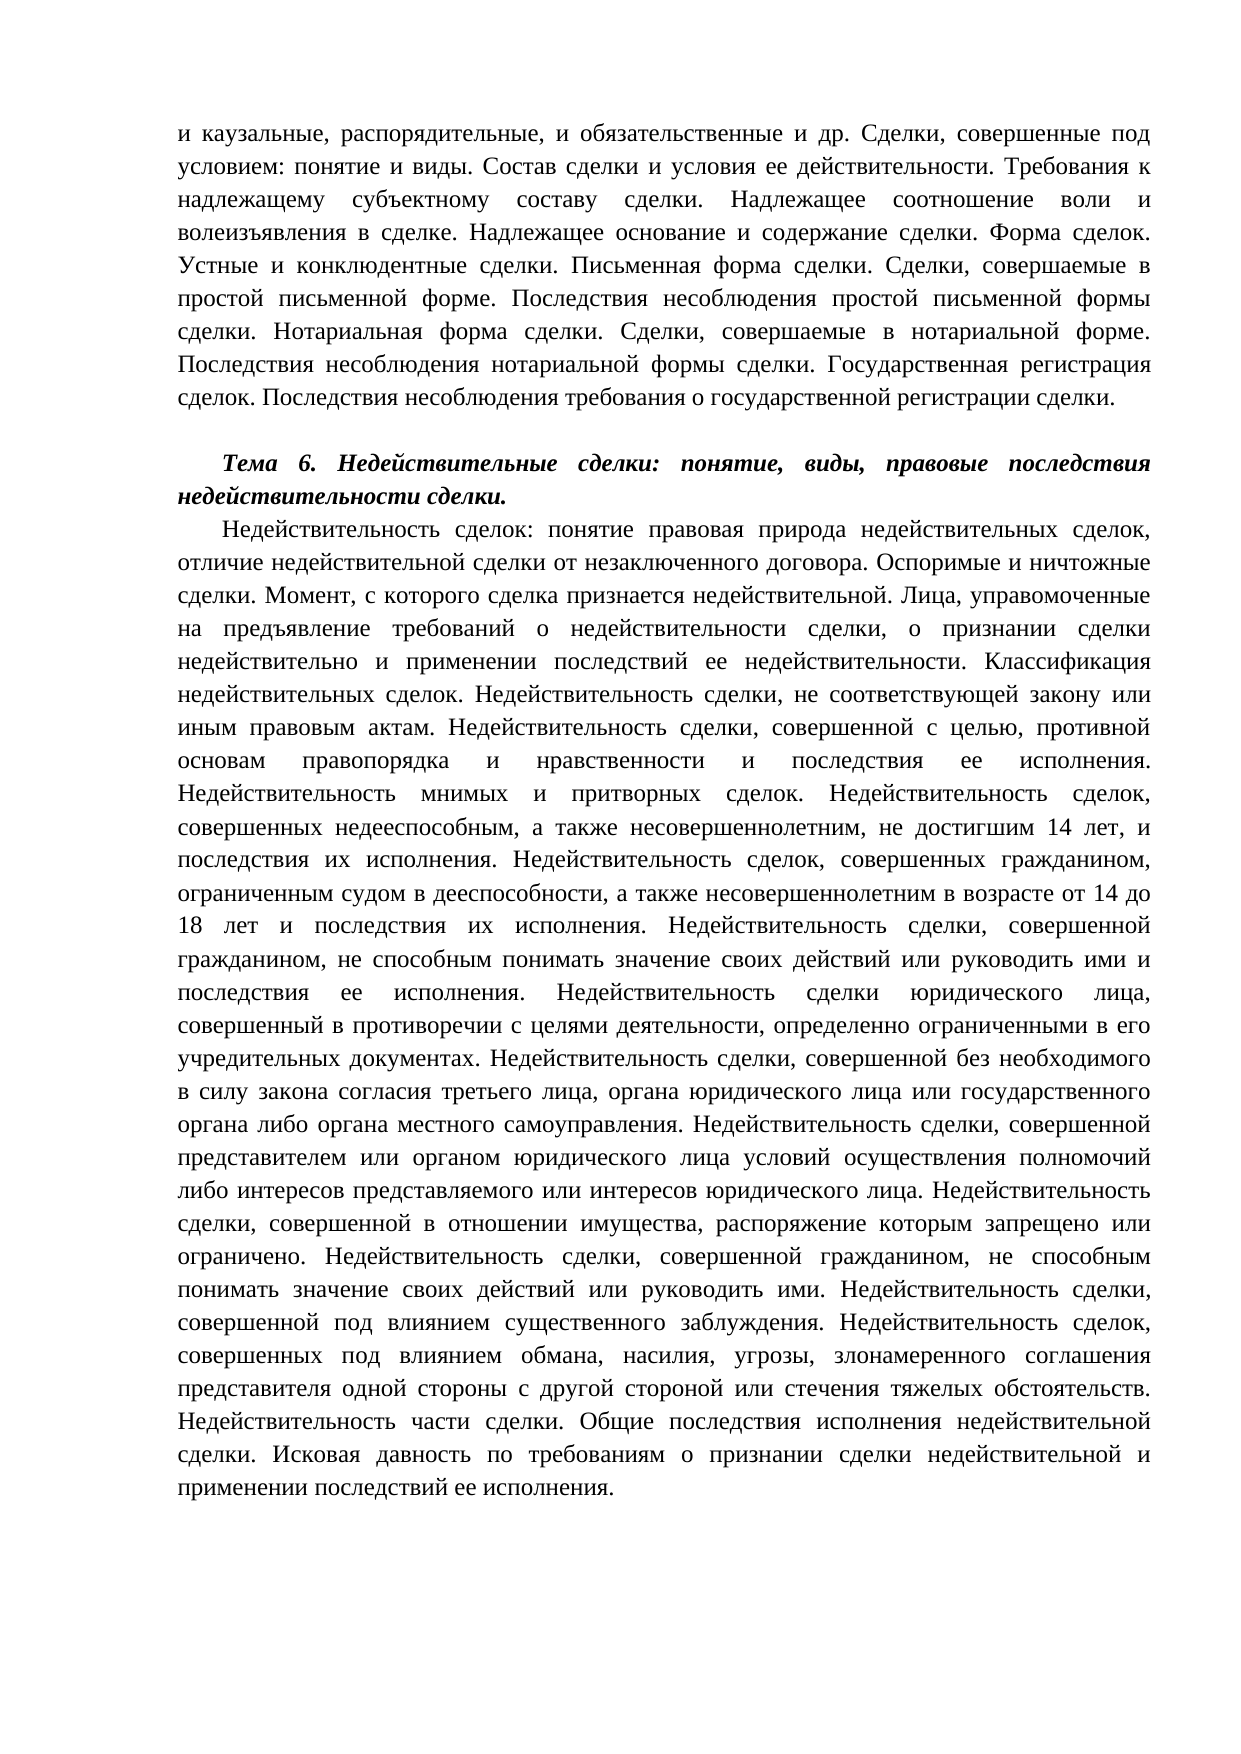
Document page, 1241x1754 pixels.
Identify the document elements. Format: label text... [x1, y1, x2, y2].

text Тема 6. Недействительные сделки: понятие, виды, правовые последствия недействительности сделки. [177, 448, 1152, 510]
text Недействительность сделок: понятие правовая природа недействительных сделок, отличие недействительной сделки от незаключенного договора. Оспоримые и ничтожные сделки. Момент, с которого сделка признается недействительной. Лица, управомоченные на предъявление требований о недействительности сделки, о признании сделки недействительно и применении последствий ее недействительности. Классификация недействительных сделок. Недействительность сделки, не соответствующей закону или иным правовым актам. Недействительность сделки, совершенной с целью, противной основам правопорядка и нравственности и последствия ее исполнения. Недействительность мнимых и притворных сделок. Недействительность сделок, совершенных недееспособным, а также несовершеннолетним, не достигшим 14 лет, и последствия их исполнения. Недействительность сделок, совершенных гражданином, ограниченным судом в дееспособности, а также несовершеннолетним в возрасте от 14 до 18 лет и последствия их исполнения. Недействительность сделки, совершенной гражданином, не способным понимать значение своих действий или руководить ими и последствия ее исполнения. Недействительность сделки юридического лица, совершенный в противоречии с целями деятельности, определенно ограниченными в его учредительных документах. Недействительность сделки, совершенной без необходимого в силу закона согласия третьего лица, органа юридического лица или государственного органа либо органа местного самоуправления. Недействительность сделки, совершенной представителем или органом юридического лица условий осуществления полномочий либо интересов представляемого или интересов юридического лица. Недействительность сделки, совершенной в отношении имущества, распоряжение которым запрещено или ограничено. Недействительность сделки, совершенной гражданином, не способным понимать значение своих действий или руководить ими. Недействительность сделки, совершенной под влиянием существенного заблуждения. Недействительность сделок, совершенных под влиянием обмана, насилия, угрозы, злонамеренного соглашения представителя одной стороны с другой стороной или стечения тяжелых обстоятельств. Недействительность части сделки. Общие последствия исполнения недействительной сделки. Исковая давность по требованиям о признании сделки недействительной и применении последствий ее исполнения. [177, 514, 1152, 1501]
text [177, 118, 1152, 411]
